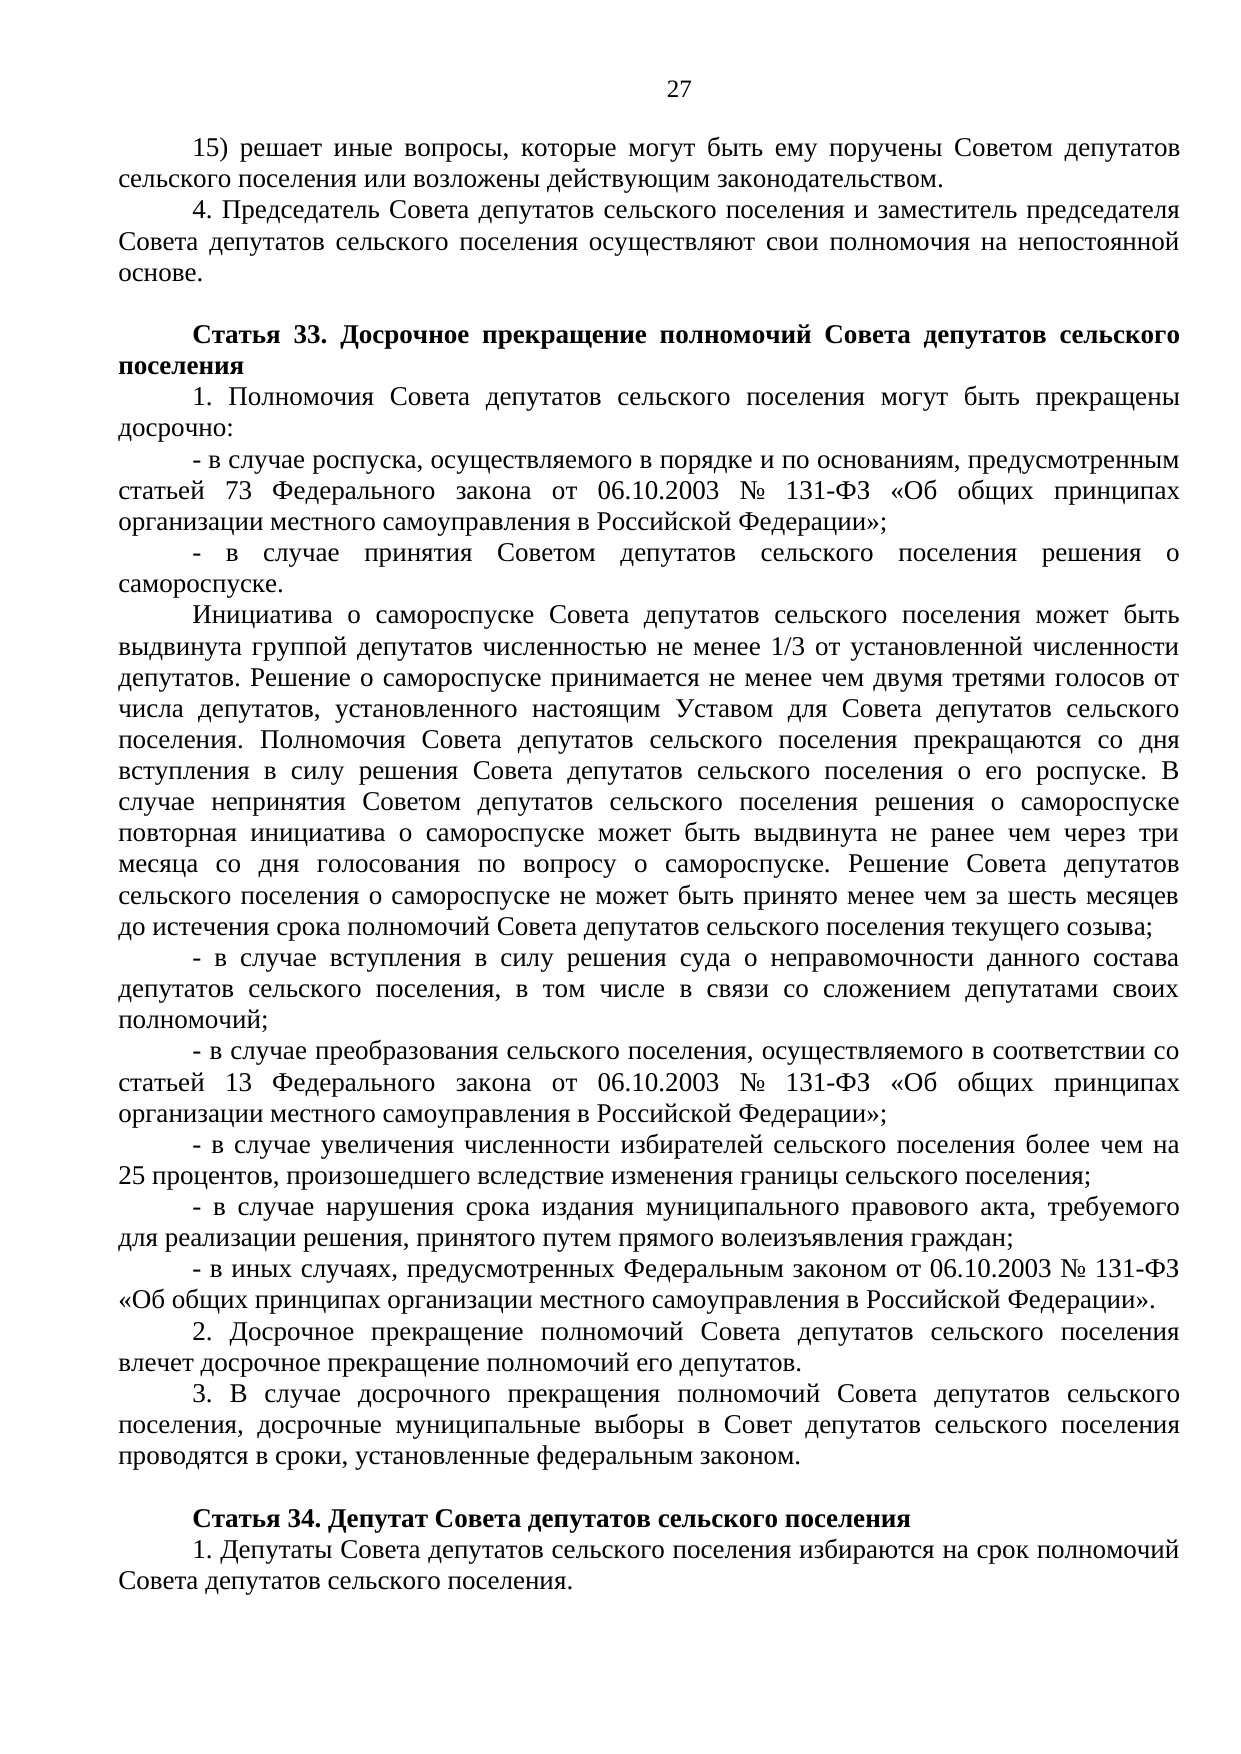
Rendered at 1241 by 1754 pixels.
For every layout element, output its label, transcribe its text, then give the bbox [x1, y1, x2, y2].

text 3. В случае досрочного прекращения полномочий Совета депутатов сельского поселения, досрочные муниципальные выборы в Совет депутатов сельского поселения проводятся в сроки, установленные федеральным законом. [118, 1377, 1181, 1471]
text Инициатива о самороспуске Совета депутатов сельского поселения может быть выдвинута группой депутатов численностью не менее 1/3 от установленной численности депутатов. Решение о самороспуске принимается не менее чем двумя третями голосов от числа депутатов, установленного настоящим Уставом для Совета депутатов сельского поселения. Полномочия Совета депутатов сельского поселения прекращаются со дня вступления в силу решения Совета депутатов сельского поселения о его роспуске. В случае непринятия Советом депутатов сельского поселения решения о самороспуске повторная инициатива о самороспуске может быть выдвинута не ранее чем через три месяца со дня голосования по вопросу о самороспуске. Решение Совета депутатов сельского поселения о самороспуске не может быть принято менее чем за шесть месяцев до истечения срока полномочий Совета депутатов сельского поселения текущего созыва; [118, 598, 1181, 941]
text - в случае увеличения численности избирателей сельского поселения более чем на 25 процентов, произошедшего вследствие изменения границы сельского поселения; [118, 1128, 1181, 1190]
text 15) решает иные вопросы, которые могут быть ему поручены Советом депутатов сельского поселения или возложены действующим законодательством. [118, 131, 1181, 193]
text - в случае принятия Советом депутатов сельского поселения решения о самороспуске. [118, 536, 1181, 598]
text - в случае нарушения срока издания муниципального правового акта, требуемого для реализации решения, принятого путем прямого волеизъявления граждан; [118, 1190, 1181, 1252]
text 4. Председатель Совета депутатов сельского поселения и заместитель председателя Совета депутатов сельского поселения осуществляют свои полномочия на непостоянной основе. [118, 193, 1181, 287]
text Статья 33. Досрочное прекращение полномочий Совета депутатов сельского поселения [118, 318, 1181, 380]
text - в случае роспуска, осуществляемого в порядке и по основаниям, предусмотренным статьей 73 Федерального закона от 06.10.2003 № 131-ФЗ «Об общих принципах организации местного самоуправления в Российской Федерации»; [118, 443, 1181, 536]
text Статья 34. Депутат Совета депутатов сельского поселения [118, 1502, 1181, 1533]
text - в случае вступления в силу решения суда о неправомочности данного состава депутатов сельского поселения, в том числе в связи со сложением депутатами своих полномочий; [118, 941, 1181, 1034]
text - в иных случаях, предусмотренных Федеральным законом от 06.10.2003 № 131-ФЗ «Об общих принципах организации местного самоуправления в Российской Федерации». [118, 1252, 1181, 1315]
text - в случае преобразования сельского поселения, осуществляемого в соответствии со статьей 13 Федерального закона от 06.10.2003 № 131-ФЗ «Об общих принципах организации местного самоуправления в Российской Федерации»; [118, 1034, 1181, 1128]
text 2. Досрочное прекращение полномочий Совета депутатов сельского поселения влечет досрочное прекращение полномочий его депутатов. [118, 1315, 1181, 1377]
text 1. Депутаты Совета депутатов сельского поселения избираются на срок полномочий Совета депутатов сельского поселения. [118, 1533, 1181, 1595]
text 1. Полномочия Совета депутатов сельского поселения могут быть прекращены досрочно: [118, 380, 1181, 443]
